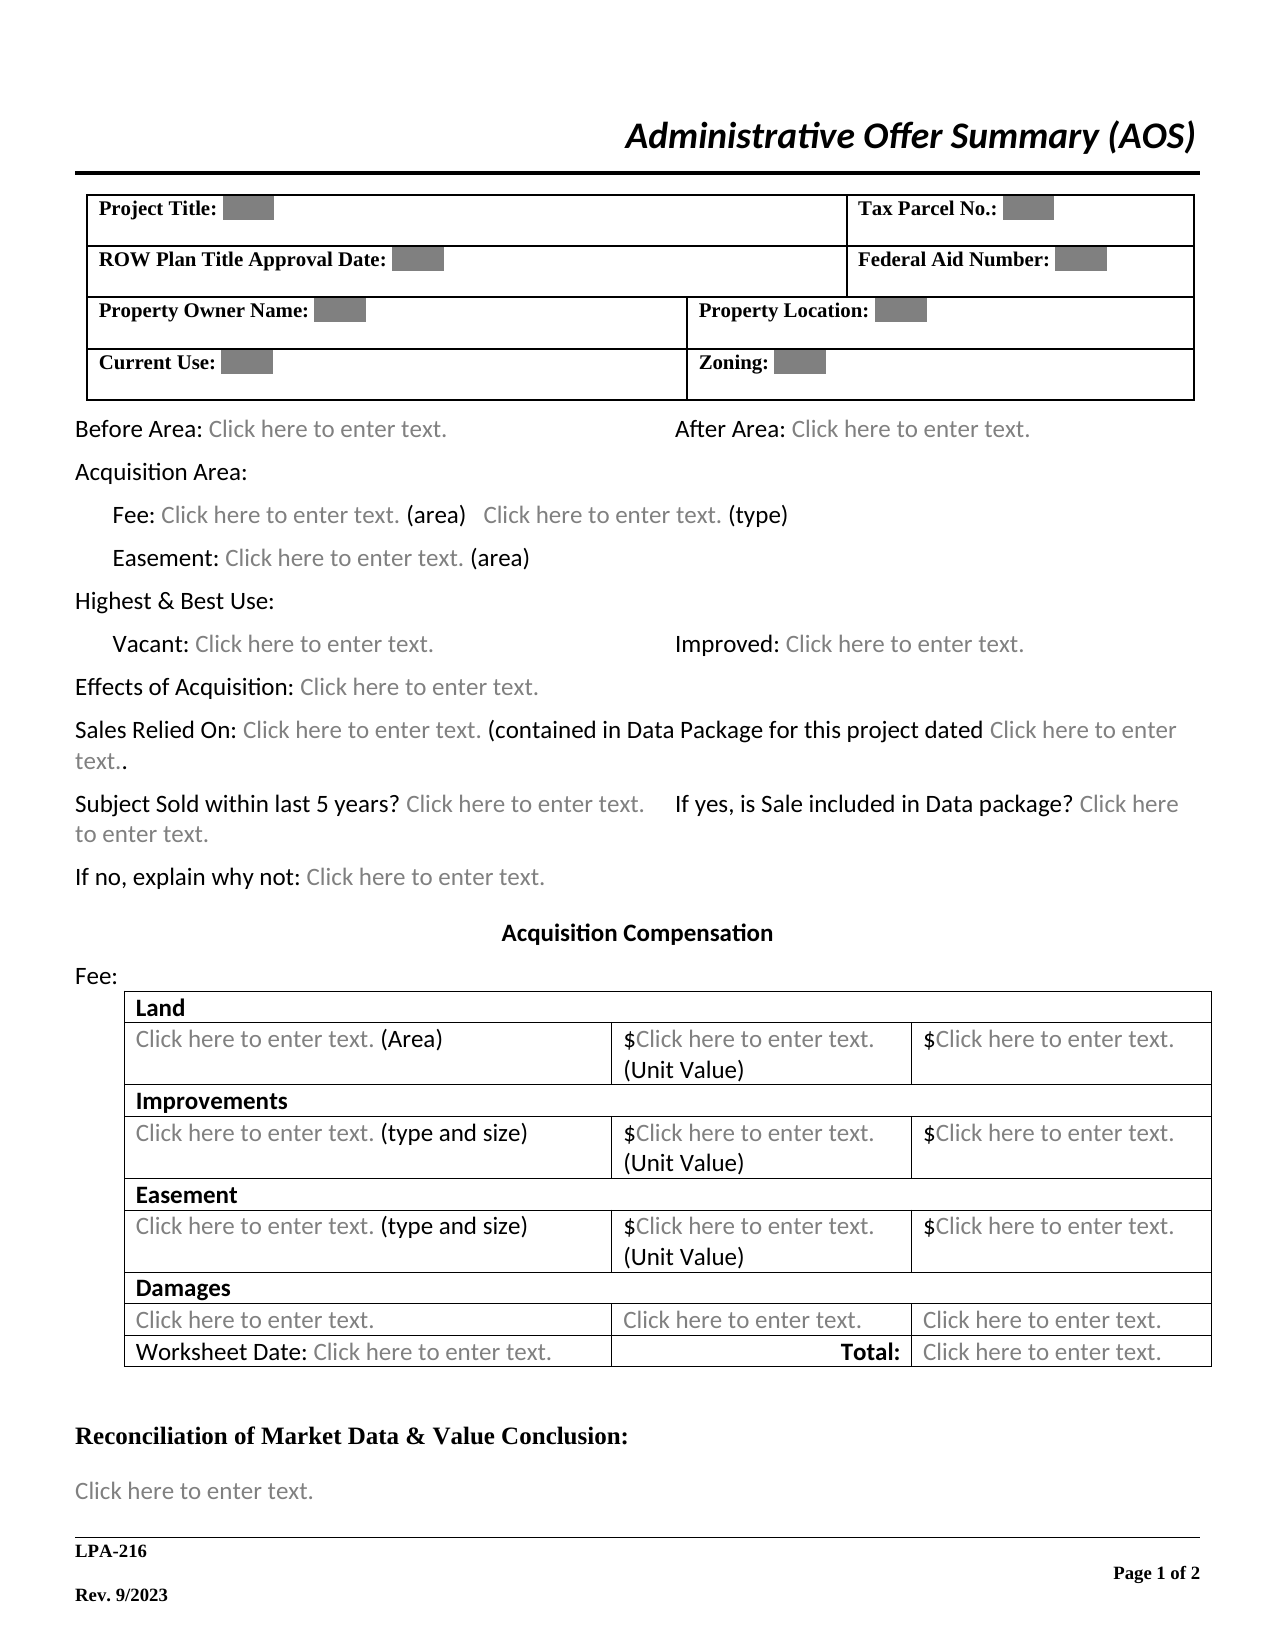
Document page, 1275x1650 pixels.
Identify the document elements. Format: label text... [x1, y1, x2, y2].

table_cell (Area) [125, 1023, 611, 1084]
text Acquisition Compensation [75, 917, 1200, 948]
table_cell Total: [612, 1336, 911, 1366]
text Fee: [75, 960, 1200, 991]
table_cell [125, 1304, 611, 1335]
table_cell [912, 1304, 1211, 1335]
table_cell $ (Unit Value) [612, 1211, 911, 1272]
table_header Land [125, 992, 1211, 1022]
table_cell [612, 1304, 911, 1335]
table_header Tax Parcel No.: [848, 196, 1193, 245]
table_cell (type and size) [125, 1211, 611, 1272]
text Effects of Acquisition: [75, 671, 1200, 702]
table_cell (type and size) [125, 1117, 611, 1178]
table_cell Federal Aid Number: [848, 247, 1193, 296]
table_cell Improvements [125, 1085, 1211, 1116]
table_cell $ [912, 1117, 1211, 1178]
table_cell [912, 1336, 1211, 1366]
table_cell Zoning: [688, 350, 1193, 399]
table_cell ROW Plan Title Approval Date: [88, 247, 846, 296]
table_cell Worksheet Date: [125, 1336, 611, 1366]
table_cell Easement [125, 1179, 1211, 1209]
table_cell Property Owner Name: [88, 298, 686, 347]
text Fee: (area) (type) [112, 499, 1200, 530]
table_header Project Title: [88, 196, 846, 245]
table_cell $ [912, 1211, 1211, 1272]
text If no, explain why not: [75, 862, 1200, 892]
text Highest & Best Use: [75, 585, 1200, 616]
table_cell $ [912, 1023, 1211, 1084]
text Easement: (area) [112, 542, 1200, 573]
table_cell $ (Unit Value) [612, 1023, 911, 1084]
text Vacant: Improved: [112, 628, 1200, 659]
table_cell $ (Unit Value) [612, 1117, 911, 1178]
text Sales Relied On: (contained in Data Package for this project dated . [75, 714, 1200, 776]
text Reconciliation of Market Data & Value Conclusion: [75, 1421, 1200, 1450]
table_cell Current Use: [88, 350, 686, 399]
text Administrative Offer Summary (AOS) [75, 112, 1200, 171]
text Before Area: After Area: [75, 413, 1200, 444]
table_cell Property Location: [688, 298, 1193, 347]
table_cell Damages [125, 1273, 1211, 1303]
text Subject Sold within last 5 years? If yes, is Sale included in Data package? [75, 788, 1200, 849]
text Acquisition Area: [75, 456, 1200, 487]
